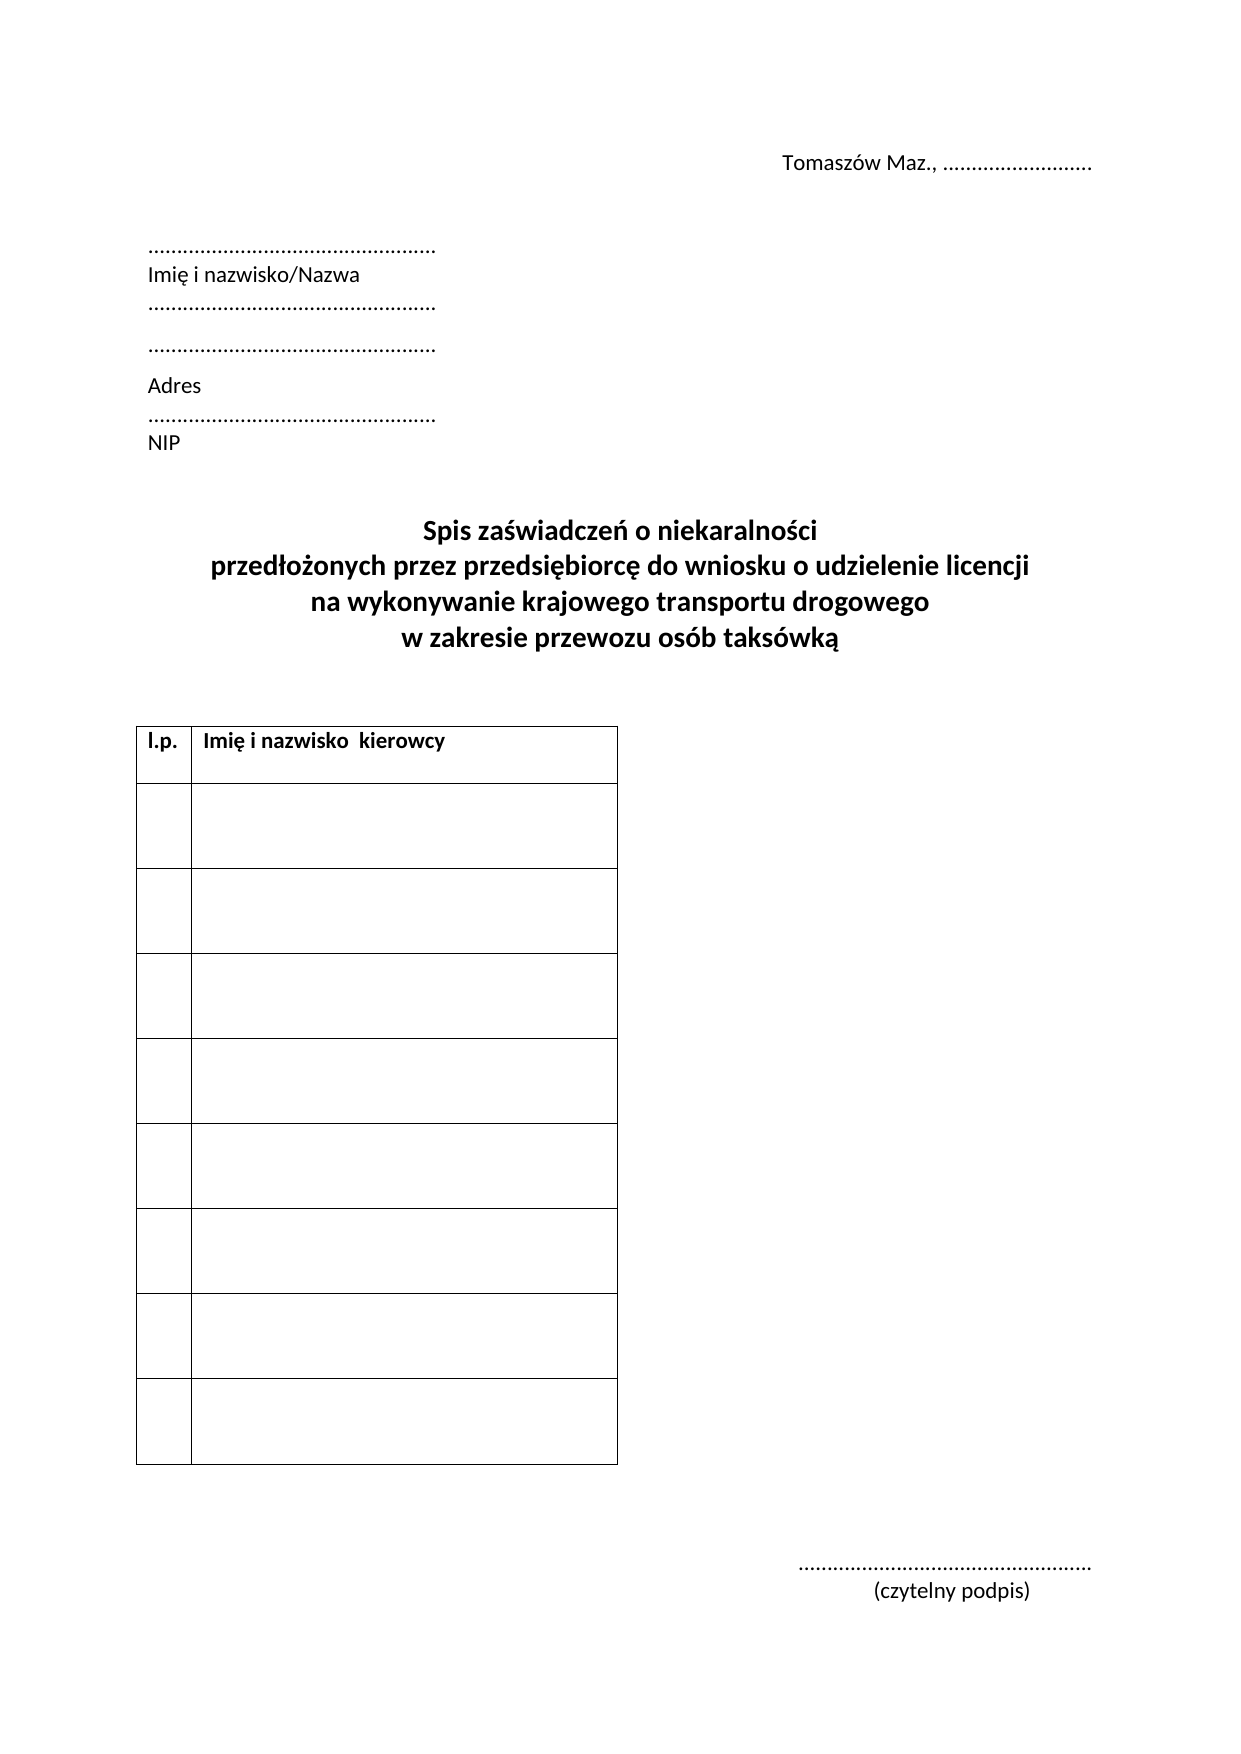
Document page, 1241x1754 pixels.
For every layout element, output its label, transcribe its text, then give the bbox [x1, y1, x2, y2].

text .................................................. [148, 288, 1093, 316]
table_cell [137, 954, 191, 1038]
table_cell [137, 1294, 191, 1378]
table_cell [137, 784, 191, 868]
text w zakresie przewozu osób taksówką [148, 619, 1093, 654]
text ................................................... [148, 1548, 1093, 1577]
text Adres [148, 372, 1093, 400]
text przedłożonych przez przedsiębiorcę do wniosku o udzielenie licencji [148, 547, 1093, 583]
table_cell [137, 1039, 191, 1123]
table_cell [192, 1379, 617, 1463]
text .................................................. [148, 330, 1093, 358]
text Imię i nazwisko/Nazwa [148, 260, 1093, 288]
text .................................................. [148, 400, 1093, 428]
table_cell [137, 1124, 191, 1208]
table_cell [137, 1379, 191, 1463]
table_cell [192, 1294, 617, 1378]
text Tomaszów Maz., .......................... [148, 148, 1093, 176]
text NIP [148, 428, 1093, 456]
table_cell [137, 869, 191, 953]
table_cell [192, 1039, 617, 1123]
table_header Imię i nazwisko kierowcy [192, 727, 617, 783]
text (czytelny podpis) [590, 1577, 1093, 1604]
table_cell [192, 954, 617, 1038]
text na wykonywanie krajowego transportu drogowego [148, 583, 1093, 619]
table_cell [137, 1209, 191, 1293]
table_cell [192, 869, 617, 953]
text Spis zaświadczeń o niekaralności [148, 512, 1093, 547]
table_header l.p. [137, 727, 191, 783]
text .................................................. [148, 232, 1093, 260]
table_cell [192, 784, 617, 868]
table_cell [192, 1124, 617, 1208]
table_cell [192, 1209, 617, 1293]
